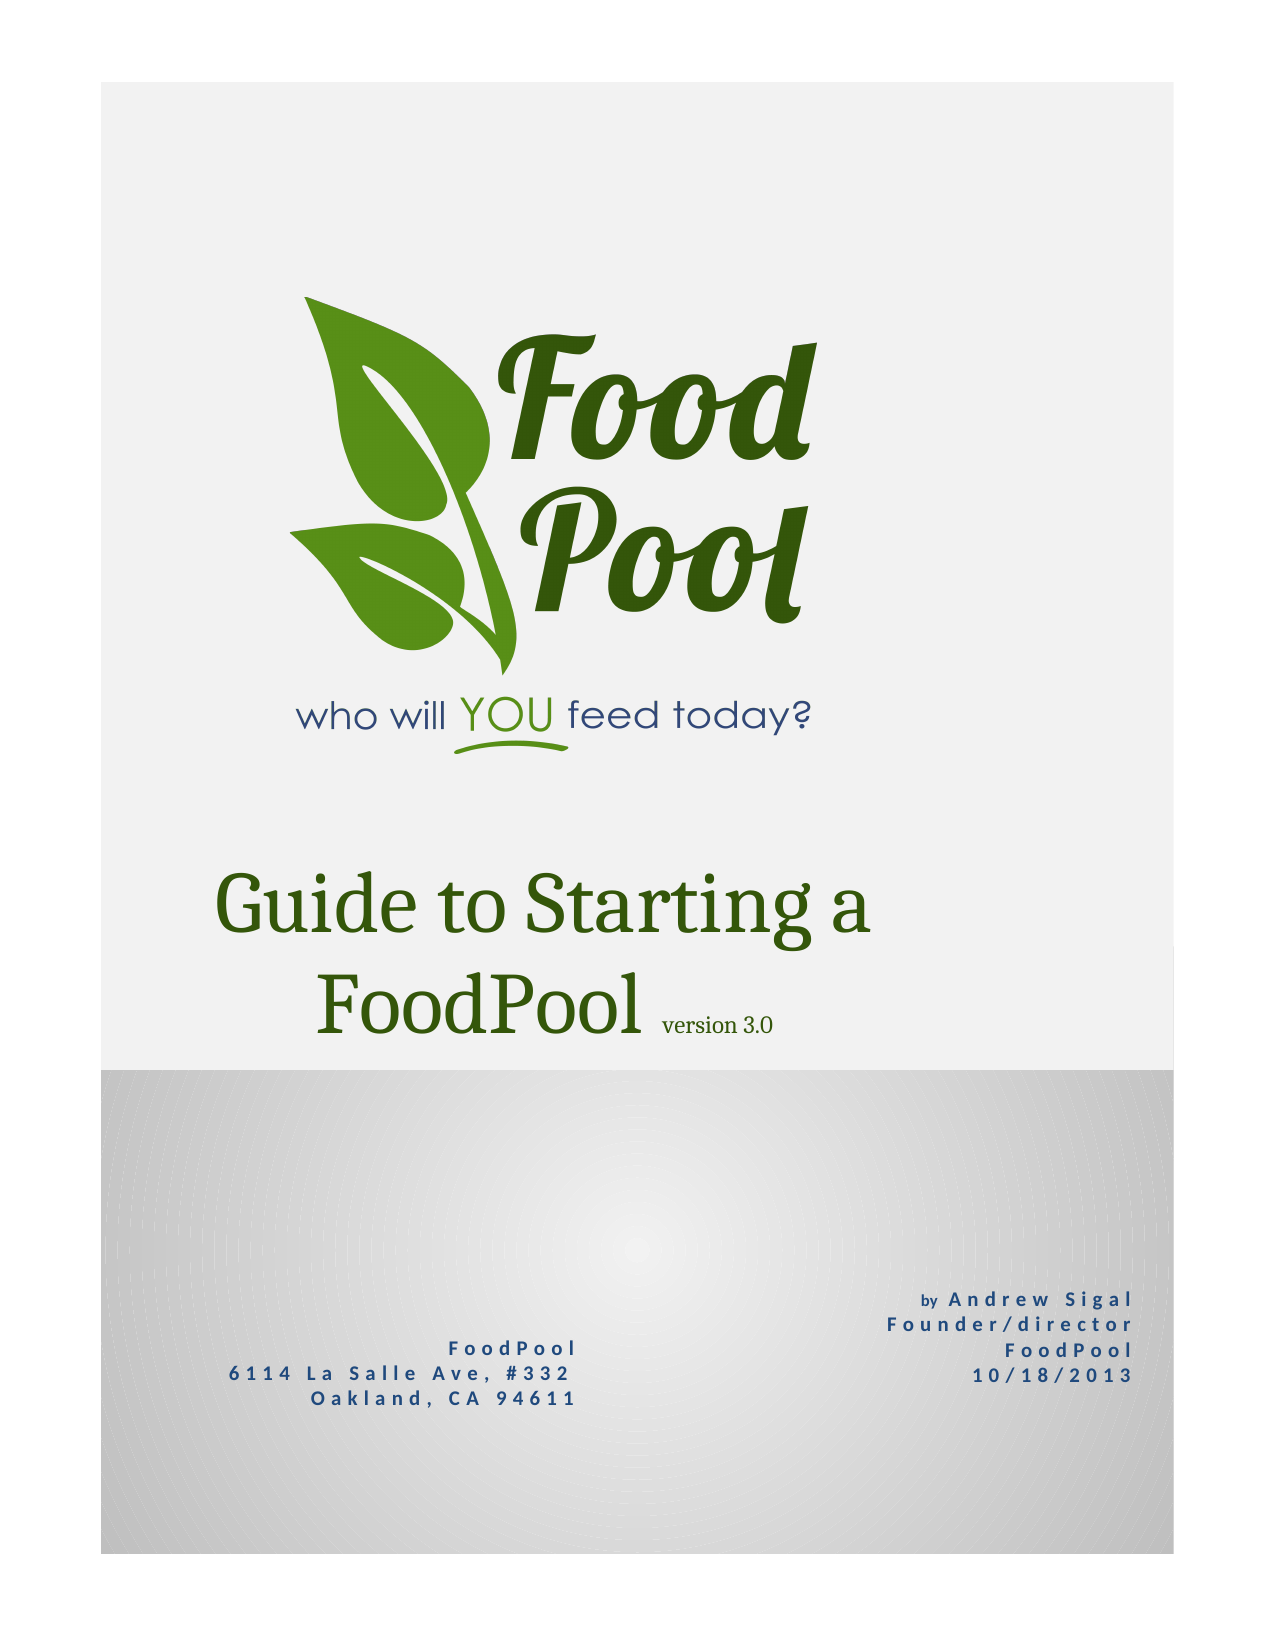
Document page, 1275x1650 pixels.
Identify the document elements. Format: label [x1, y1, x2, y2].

picture [289, 297, 817, 754]
